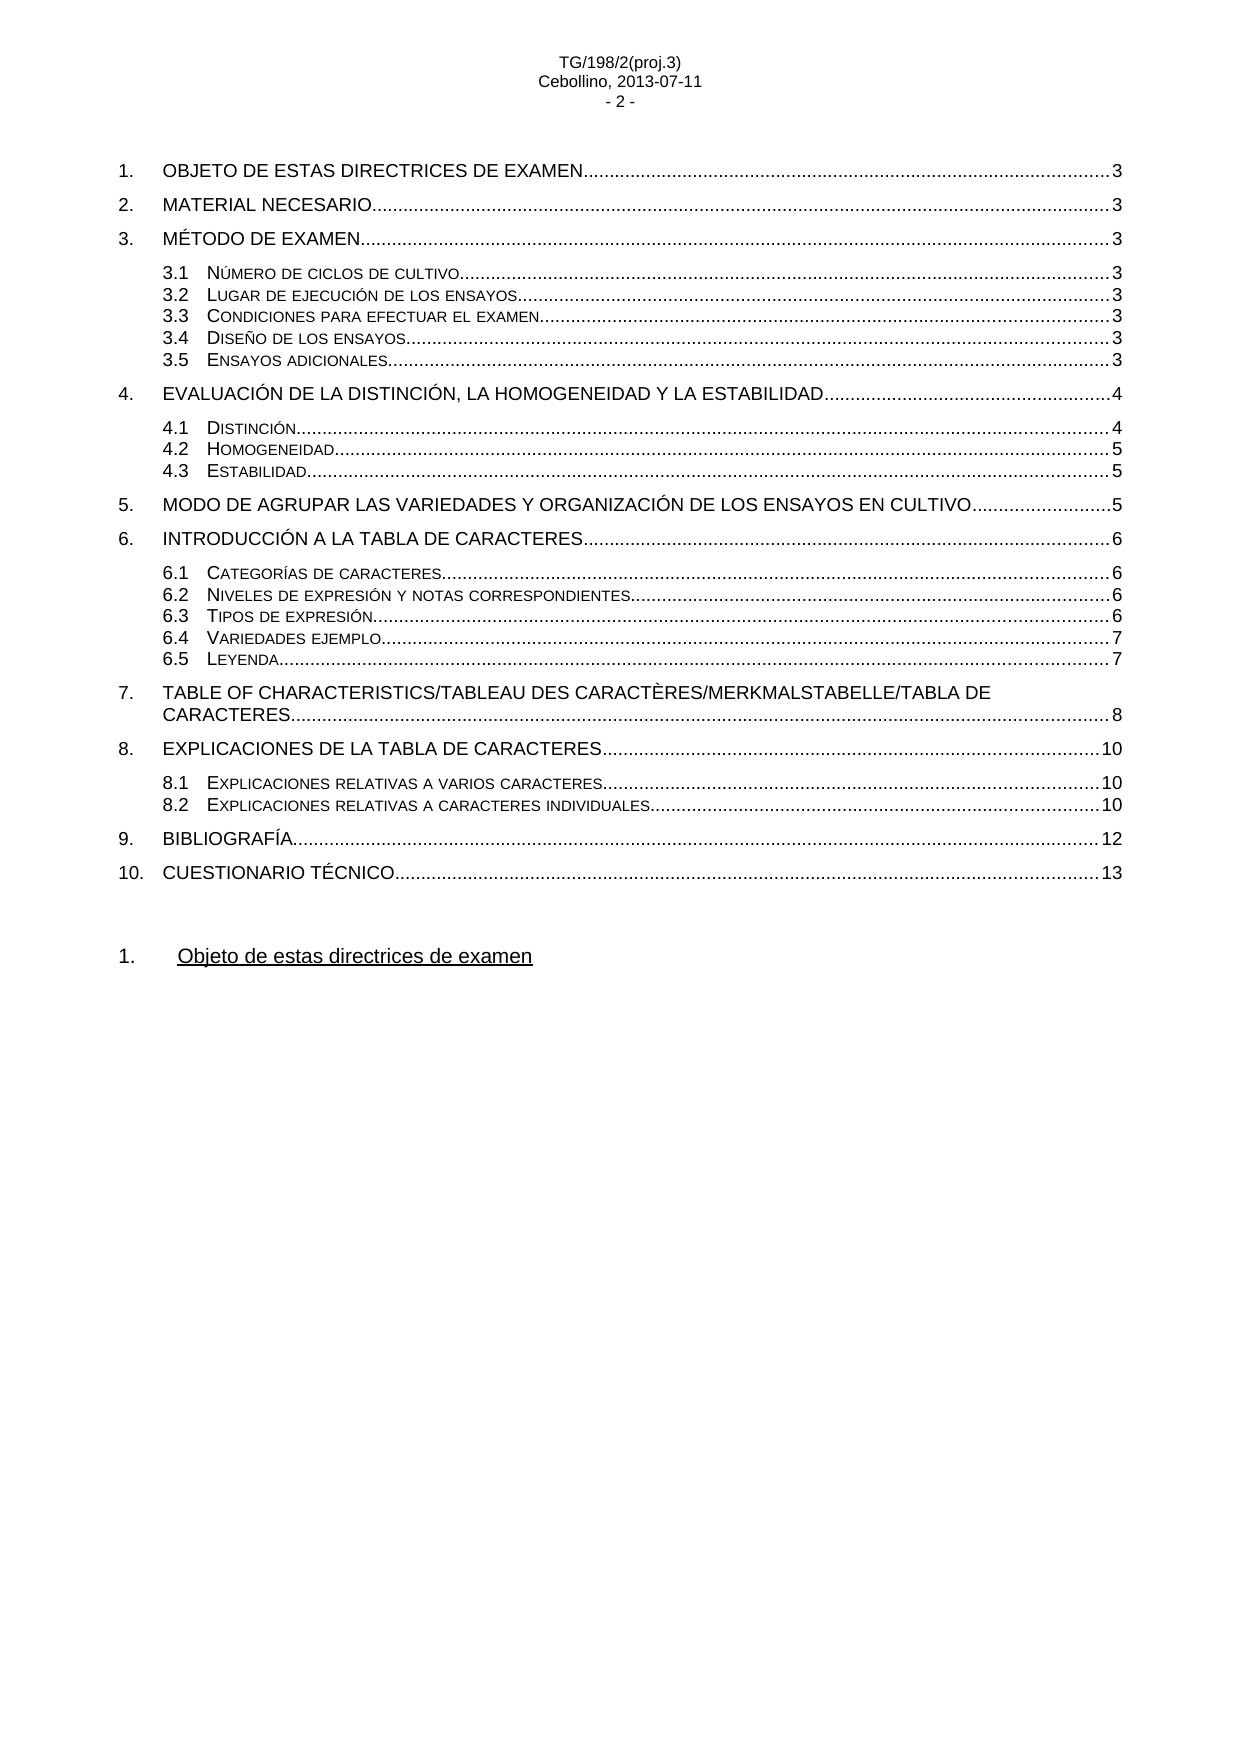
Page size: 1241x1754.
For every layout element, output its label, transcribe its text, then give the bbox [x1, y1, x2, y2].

text 3.1 Número de ciclos de cultivo 3 [162, 262, 1033, 284]
text 4.3 Estabilidad 5 [162, 460, 1033, 481]
text 4.1 Distinción 4 [162, 417, 1033, 438]
text 4.2 Homogeneidad 5 [162, 438, 1033, 460]
text 3.5 Ensayos adicionales 3 [162, 348, 1033, 370]
text 6. Introducción a la tabla de caracteres 6 [118, 528, 1033, 549]
text 9. Bibliografía 12 [118, 827, 1033, 849]
text 8.2 Explicaciones relativas a caracteres individuales 10 [162, 793, 1033, 815]
text 6.2 Niveles de expresión y notas correspondientes 6 [162, 583, 1033, 605]
text 3.4 Diseño de los ensayos 3 [162, 327, 1033, 348]
text 5. Modo de agrupar las variedades y organización de los ensayos en cultivo 5 [118, 494, 1033, 515]
text 3.2 Lugar de ejecución de los ensayos 3 [162, 284, 1033, 305]
text 3. Método de examen 3 [118, 228, 1033, 250]
text 8. Explicaciones de la tabla de caracteres 10 [118, 738, 1033, 759]
text 3.3 Condiciones para efectuar el examen 3 [162, 305, 1033, 327]
text 6.3 Tipos de expresión 6 [162, 605, 1033, 627]
text 1. Objeto de estas directrices de examen 3 [118, 160, 1033, 182]
text 4. Evaluación de la distinción, la homogeneidad y la estabilidad 4 [118, 382, 1033, 404]
text 6.4 Variedades ejemplo 7 [162, 627, 1033, 648]
text 6.1 Categorías de caracteres 6 [162, 562, 1033, 583]
text 8.1 Explicaciones relativas a varios caracteres 10 [162, 772, 1033, 793]
subtitle Objeto de estas directrices de examen [118, 943, 1122, 967]
text 10. Cuestionario Técnico 13 [118, 862, 1033, 883]
text 6.5 Leyenda 7 [162, 648, 1033, 670]
text 7. Table of Characteristics/Tableau des caractères/Merkmalstabelle/Tabla de caracteres 8 [118, 682, 1033, 725]
text 2. Material necesario 3 [118, 194, 1033, 216]
